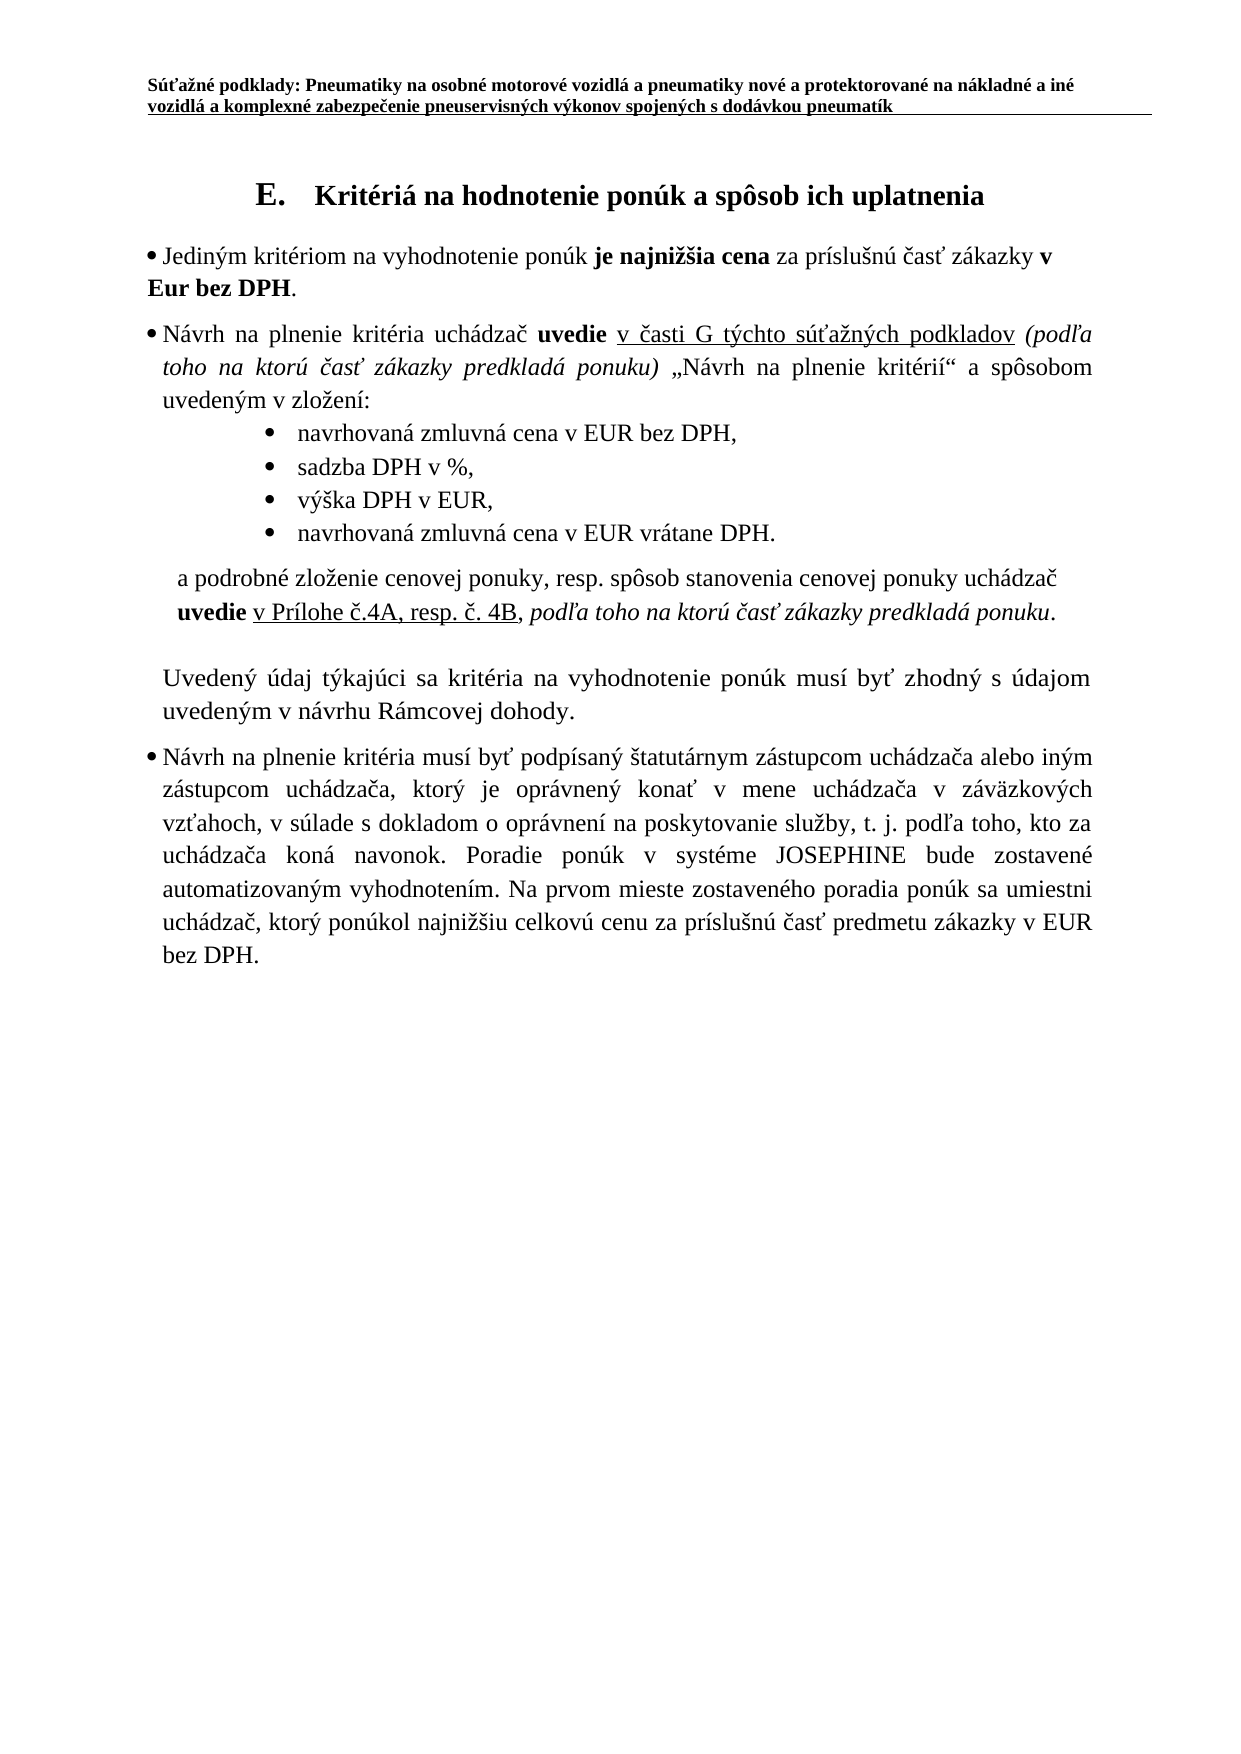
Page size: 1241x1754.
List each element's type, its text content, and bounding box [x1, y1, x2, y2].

text a podrobné zloženie cenovej ponuky, resp. spôsob stanovenia cenovej ponuky uchádzač [177, 563, 1151, 592]
text uvedie v Prílohe č.4A, resp. č. 4B, podľa toho na ktorú časť zákazky predkladá ponuku. [177, 597, 1151, 626]
list Jediným kritériom na vyhodnotenie ponúk je najnižšia cena za príslušnú časť zákazky v Eur bez DPH. [147, 241, 1093, 302]
list navrhovaná zmluvná cena v EUR vrátane DPH. [265, 518, 1151, 547]
list výška DPH v EUR, [265, 485, 1151, 514]
list sadzba DPH v %, [265, 452, 1151, 481]
subtitle Kritériá na hodnotenie ponúk a spôsob ich uplatnenia [255, 174, 1151, 212]
list Návrh na plnenie kritéria musí byť podpísaný štatutárnym zástupcom uchádzača alebo iným zástupcom uchádzača, ktorý je oprávnený konať v mene uchádzača v záväzkových vzťahoch, v súlade s dokladom o oprávnení na poskytovanie služby, t. j. podľa toho, kto za uchádzača koná navonok. Poradie ponúk v systéme JOSEPHINE bude zostavené automatizovaným vyhodnotením. Na prvom mieste zostaveného poradia ponúk sa umiestni uchádzač, ktorý ponúkol najnižšiu celkovú cenu za príslušnú časť predmetu zákazky v EUR bez DPH. [147, 742, 1093, 968]
text Uvedený údaj týkajúci sa kritéria na vyhodnotenie ponúk musí byť zhodný s údajom uvedeným v návrhu Rámcovej dohody. [162, 663, 1092, 725]
list navrhovaná zmluvná cena v EUR bez DPH, [265, 418, 1151, 448]
list Návrh na plnenie kritéria uchádzač uvedie v časti G týchto súťažných podkladov (podľa toho na ktorú časť zákazky predkladá ponuku) „Návrh na plnenie kritérií“ a spôsobom uvedeným v zložení: [147, 319, 1093, 413]
